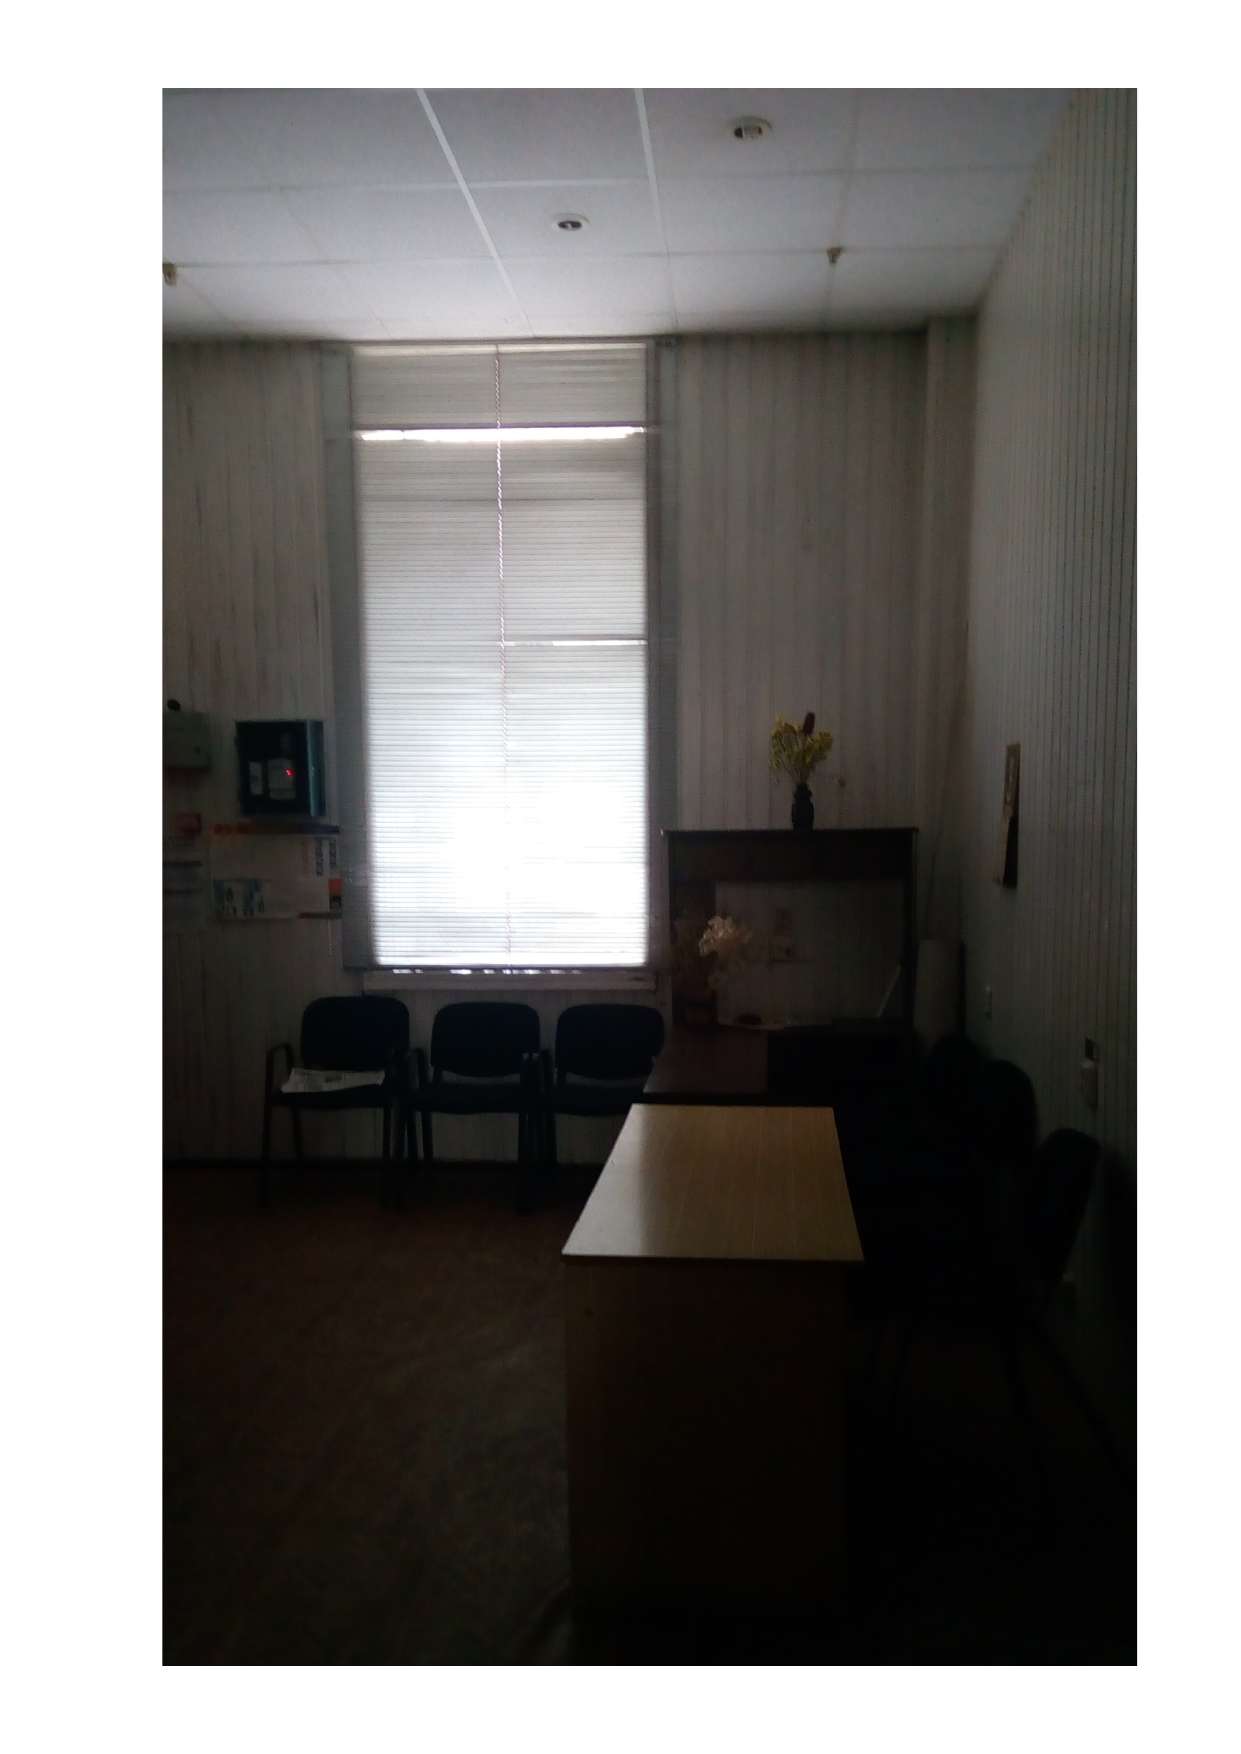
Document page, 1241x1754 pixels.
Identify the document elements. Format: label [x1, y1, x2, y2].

picture [162, 88, 1138, 1666]
